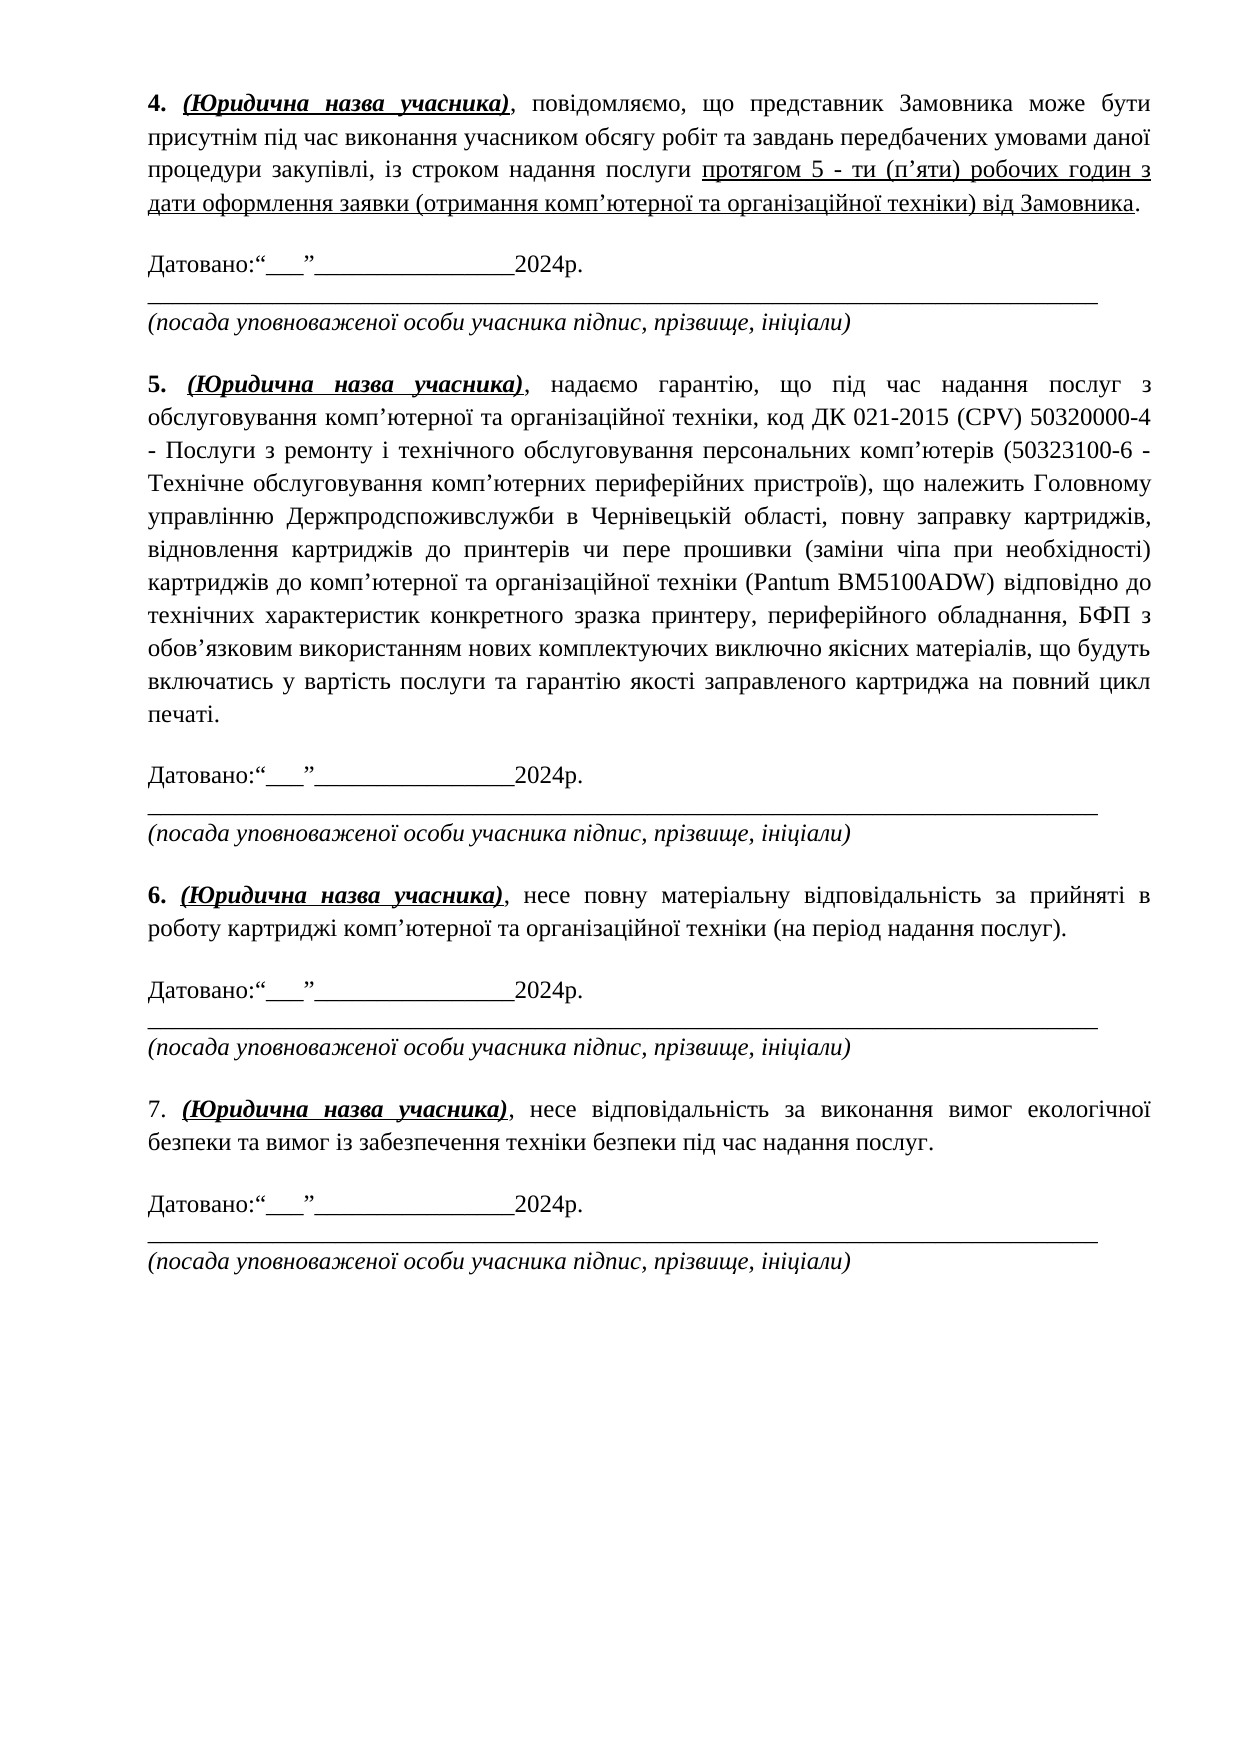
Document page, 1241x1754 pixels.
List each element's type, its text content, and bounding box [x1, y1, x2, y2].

text 6. (Юридична назва учасника), несе повну матеріальну відповідальність за прийняті в роботу картриджі комп’ютерної та організаційної техніки (на період надання послуг). [148, 880, 1152, 942]
text 4. (Юридична назва учасника), повідомляємо, що представник Замовника може бути присутнім під час виконання учасником обсягу робіт та завдань передбачених умовами даної процедури закупівлі, із строком надання послуги протягом 5 - ти (п’яти) робочих годин з дати оформлення заявки (отримання комп’ютерної та організаційної техніки) від Замовника. [148, 88, 1152, 216]
text 7. (Юридична назва учасника), несе відповідальність за виконання вимог екологічної безпеки та вимог із забезпечення техніки безпеки під час надання послуг. [148, 1094, 1152, 1156]
text 5. (Юридична назва учасника), надаємо гарантію, що під час надання послуг з обслуговування комп’ютерної та організаційної техніки, код ДК 021-2015 (CPV) 50320000-4 - Послуги з ремонту і технічного обслуговування персональних комп’ютерів (50323100-6 - Технічне обслуговування комп’ютерних периферійних пристроїв), що належить Головному управлінню Держпродспоживслужби в Чернівецькій області, повну заправку картриджів, відновлення картриджів до принтерів чи пере прошивки (заміни чіпа при необхідності) картриджів до комп’ютерної та організаційної техніки (Pantum BM5100ADW) відповідно до технічних характеристик конкретного зразка принтеру, периферійного обладнання, БФП з обов’язковим використанням нових комплектуючих виключно якісних матеріалів, що будуть включатись у вартість послуги та гарантію якості заправленого картриджа на повний цикл печаті. [148, 369, 1152, 728]
